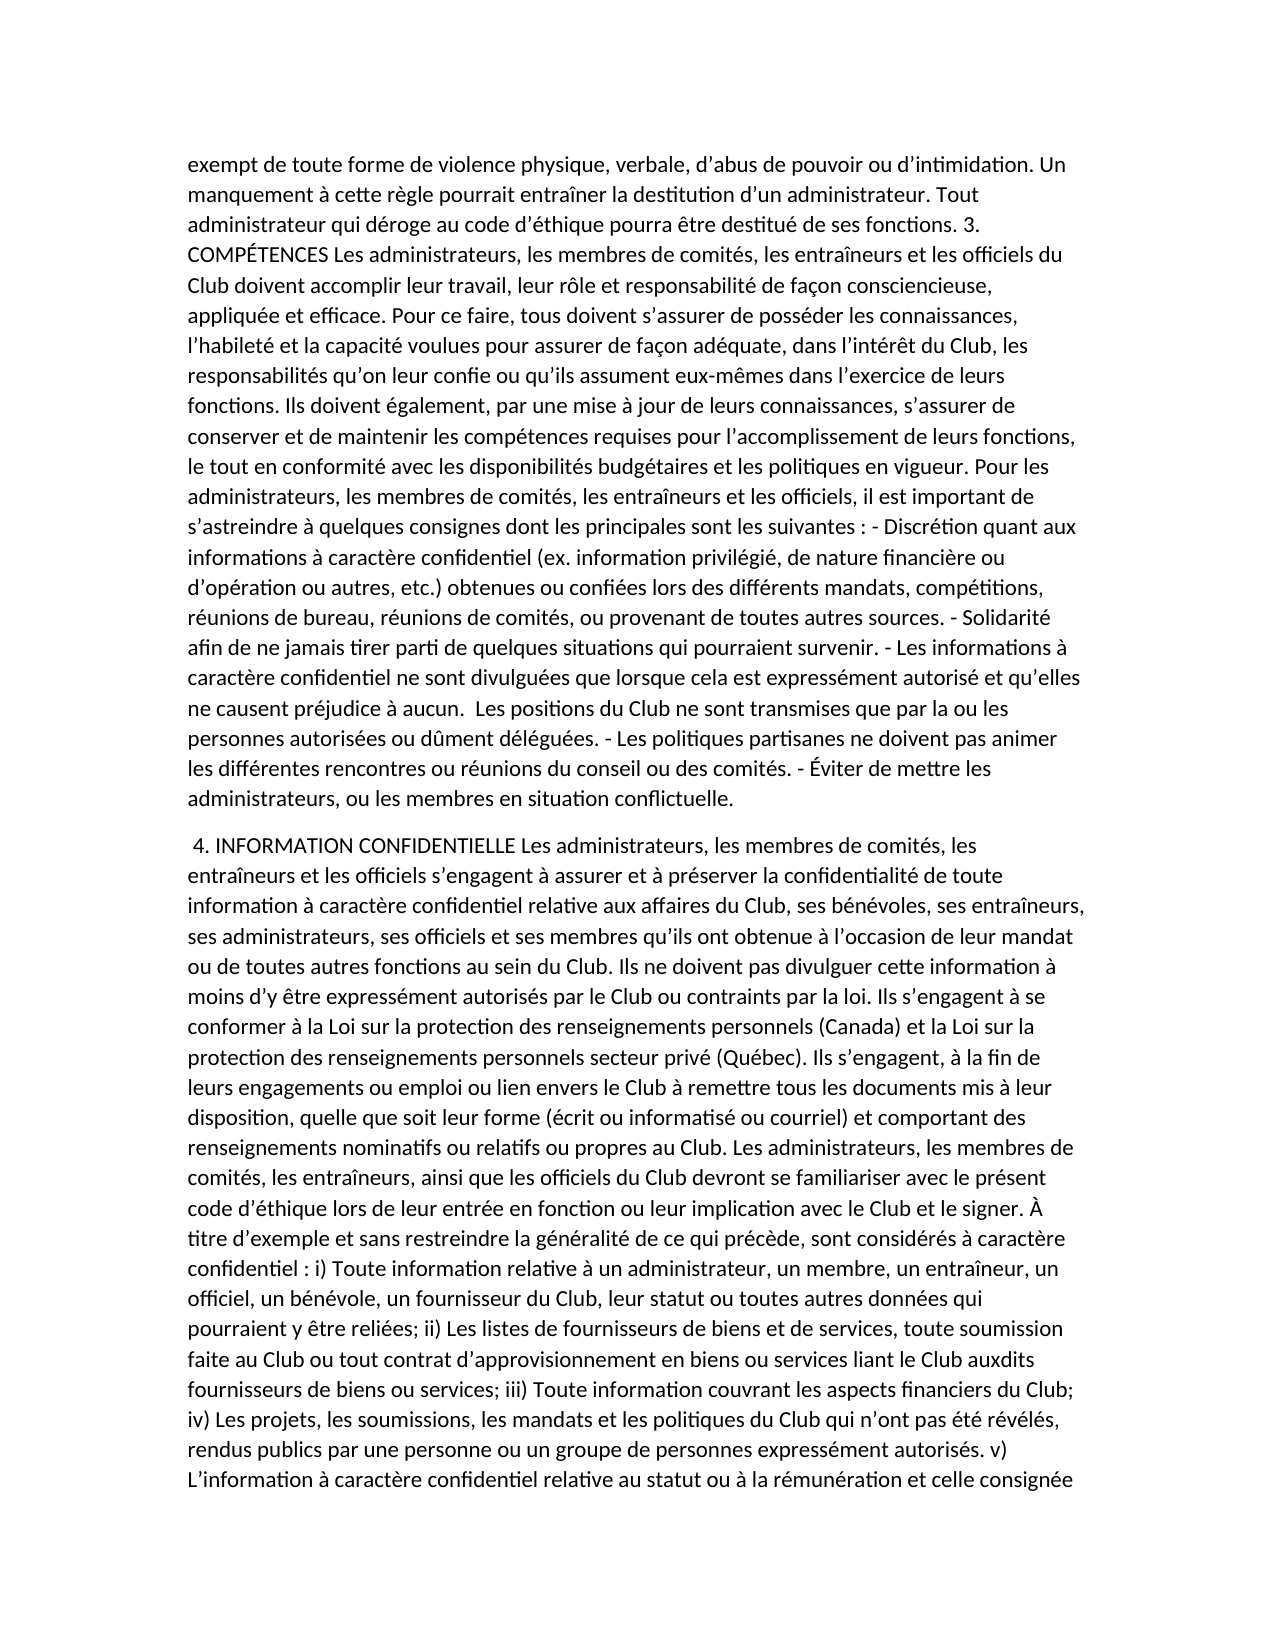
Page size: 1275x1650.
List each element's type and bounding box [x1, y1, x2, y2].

text [187, 831, 1087, 1494]
text [187, 150, 1087, 812]
